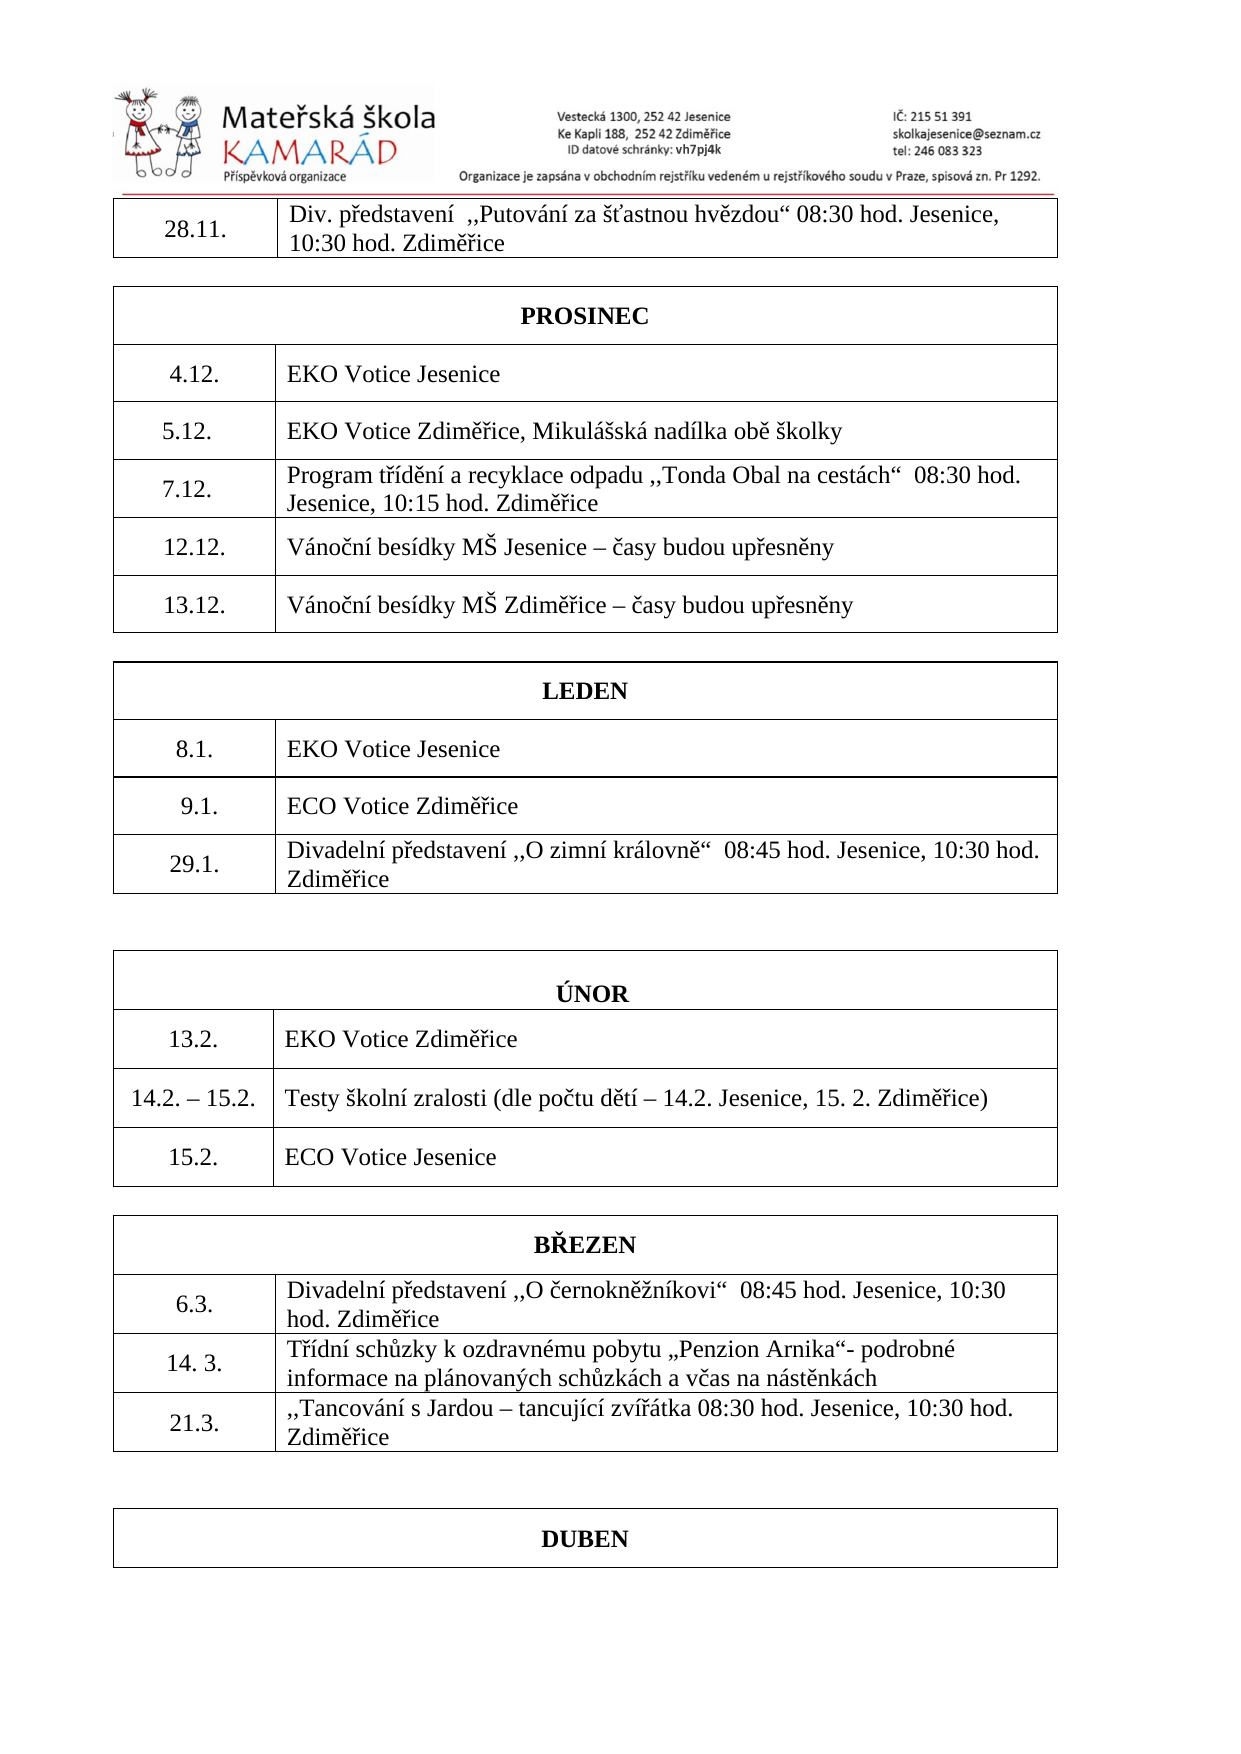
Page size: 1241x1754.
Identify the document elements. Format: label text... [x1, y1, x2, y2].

table_cell 13.12. [114, 576, 275, 632]
table_cell 8.1. [114, 720, 275, 776]
table_header BŘEZEN [114, 1216, 1057, 1274]
table_cell EKO Votice Jesenice [276, 345, 1057, 401]
table_cell 7.12. [114, 460, 275, 517]
table_cell Třídní schůzky k ozdravnému pobytu „Penzion Arnika“- podrobné informace na plánovaných schůzkách a včas na nástěnkách [276, 1334, 1057, 1392]
table_header PROSINEC [114, 287, 1057, 344]
table_cell EKO Votice Zdiměřice, Mikulášská nadílka obě školky [276, 402, 1057, 459]
table_cell Vánoční besídky MŠ Zdiměřice – časy budou upřesněny [276, 576, 1057, 632]
table_cell 14.2. – 15.2. [114, 1069, 273, 1127]
table_cell 13.2. [114, 1010, 273, 1068]
table_cell Div. představení ,,Putování za šťastnou hvězdou“ 08:30 hod. Jesenice, 10:30 hod. Zdiměřice [278, 199, 1057, 257]
table_cell EKO Votice Zdiměřice [274, 1010, 1057, 1068]
table_cell ,,Tancování s Jardou – tancující zvířátka 08:30 hod. Jesenice, 10:30 hod. Zdiměřice [276, 1393, 1057, 1451]
table_cell ECO Votice Zdiměřice [276, 778, 1057, 834]
table_cell 4.12. [114, 345, 275, 401]
table_header LEDEN [114, 663, 1057, 719]
table_cell 21.3. [114, 1393, 275, 1451]
table_cell Testy školní zralosti (dle počtu dětí – 14.2. Jesenice, 15. 2. Zdiměřice) [274, 1069, 1057, 1127]
table_header DUBEN [114, 1509, 1057, 1567]
table_cell 12.12. [114, 518, 275, 575]
table_cell 29.1. [114, 835, 275, 892]
table_cell 14. 3. [114, 1334, 275, 1392]
table_cell EKO Votice Jesenice [276, 720, 1057, 776]
table_cell Divadelní představení ,,O černokněžníkovi“ 08:45 hod. Jesenice, 10:30 hod. Zdiměřice [276, 1275, 1057, 1333]
table_cell 5.12. [114, 402, 275, 459]
table_cell 15.2. [114, 1128, 273, 1186]
table_cell 6.3. [114, 1275, 275, 1333]
table_cell Vánoční besídky MŠ Jesenice – časy budou upřesněny [276, 518, 1057, 575]
table_cell Program třídění a recyklace odpadu ,,Tonda Obal na cestách“ 08:30 hod. Jesenice, 10:15 hod. Zdiměřice [276, 460, 1057, 517]
table_cell ECO Votice Jesenice [274, 1128, 1057, 1186]
table_cell 9.1. [114, 778, 275, 834]
picture [112, 73, 1058, 198]
table_header ÚNOR [114, 951, 1057, 1008]
table_cell 28.11. [114, 199, 277, 257]
table_cell Divadelní představení ,,O zimní královně“ 08:45 hod. Jesenice, 10:30 hod. Zdiměřice [276, 835, 1057, 892]
